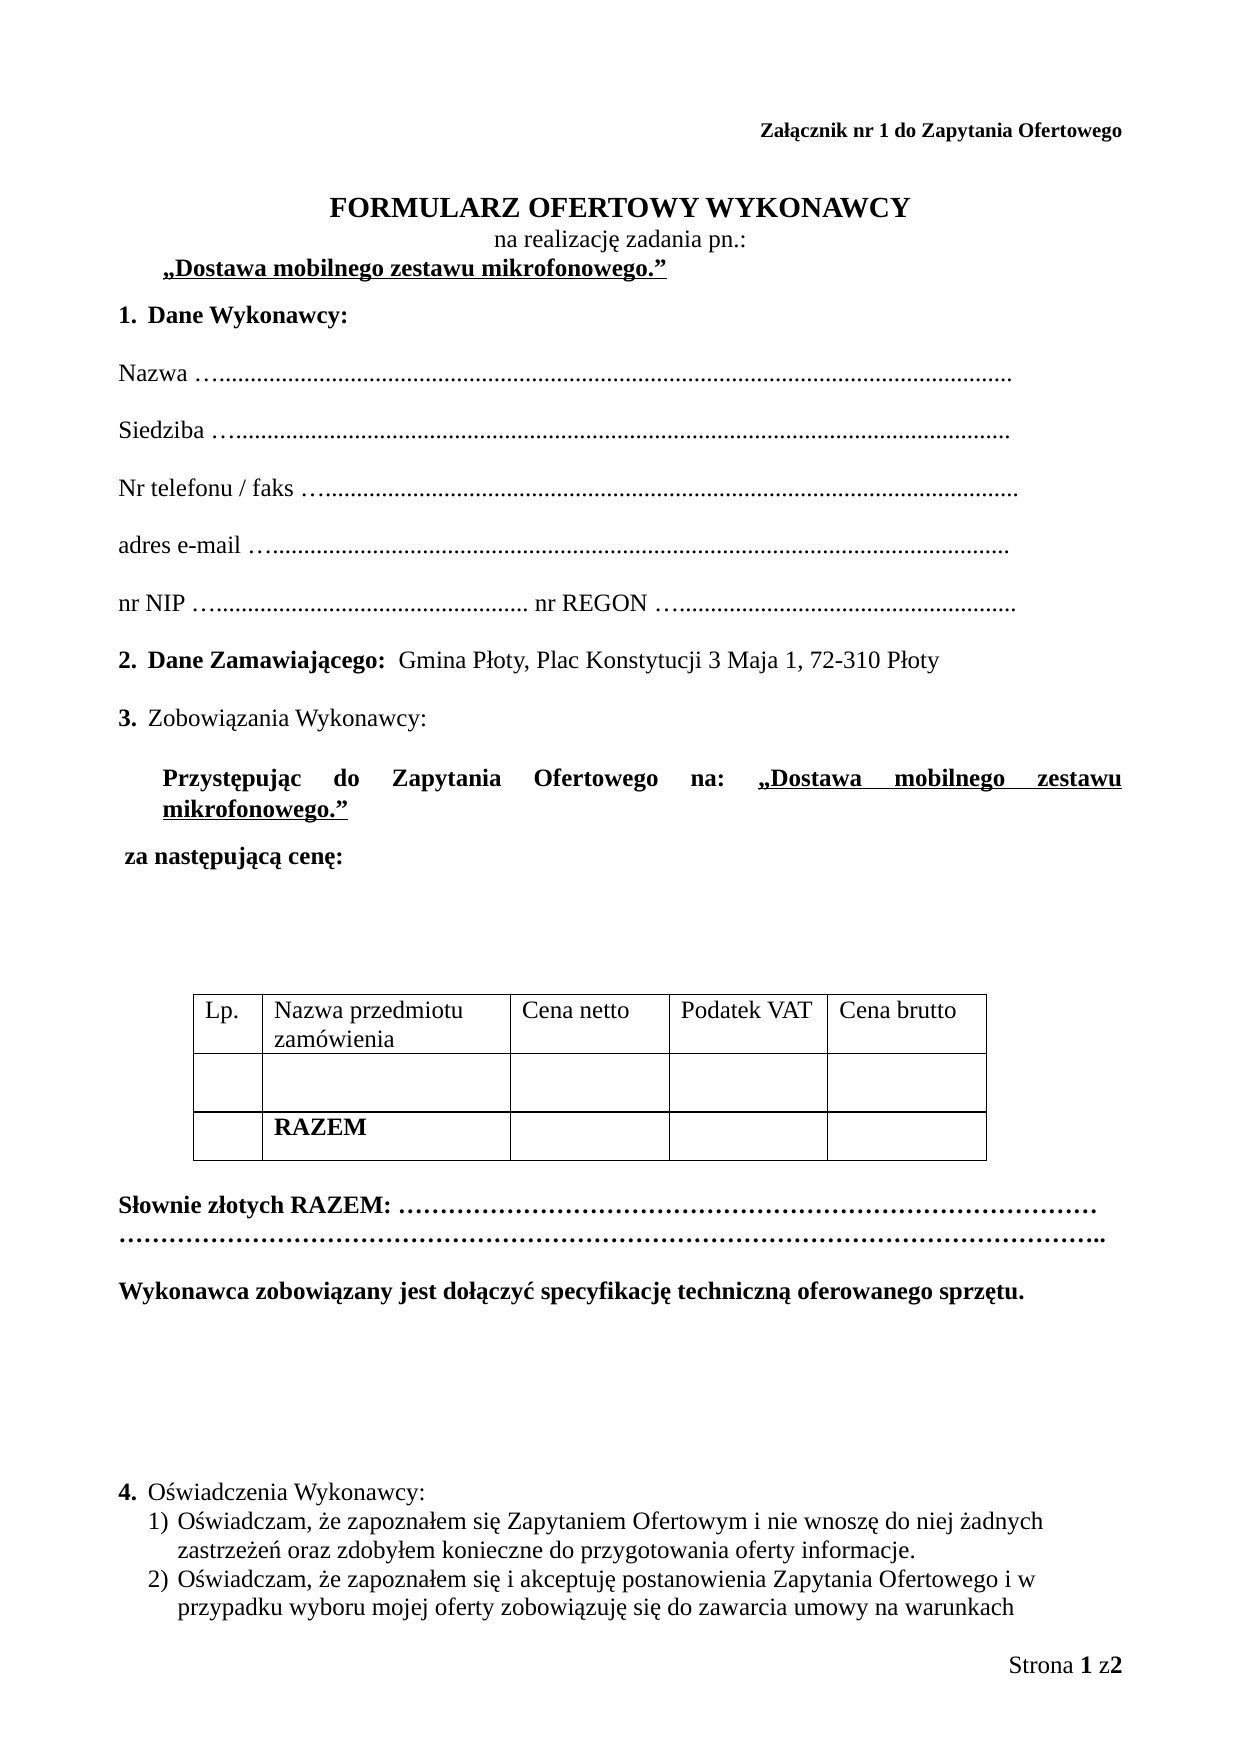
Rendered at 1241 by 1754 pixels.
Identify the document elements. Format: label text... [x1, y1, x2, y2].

text FORMULARZ OFERTOWY WYKONAWCY na realizację zadania pn.: [118, 190, 1122, 253]
table_cell [511, 1113, 669, 1160]
table_header Cena netto [511, 995, 669, 1053]
list Oświadczam, że zapoznałem się Zapytaniem Ofertowym i nie wnoszę do niej żadnych zastrzeżeń oraz zdobyłem konieczne do przygotowania oferty informacje. [148, 1506, 1122, 1564]
table_cell [511, 1054, 669, 1111]
list Oświadczenia Wykonawcy: [118, 1477, 1122, 1506]
text Wykonawca zobowiązany jest dołączyć specyfikację techniczną oferowanego sprzętu. [118, 1276, 1122, 1305]
table_cell [828, 1113, 986, 1160]
text za następującą cenę: [118, 841, 1122, 870]
table_cell RAZEM [263, 1113, 510, 1160]
text Nr telefonu / faks …............................................................................................................... [118, 473, 1122, 502]
list Zobowiązania Wykonawcy: [118, 703, 1122, 732]
table_header Podatek VAT [670, 995, 827, 1053]
table_header Nazwa przedmiotu zamówienia [263, 995, 510, 1053]
list Dane Wykonawcy: Nazwa …............................................................................................................................... [118, 300, 1122, 387]
text ……………………………………………………………………………………………………….. [118, 1219, 1122, 1247]
table_cell [828, 1054, 986, 1111]
text Załącznik nr 1 do Zapytania Ofertowego [118, 118, 1122, 142]
table_cell [263, 1054, 510, 1111]
text nr NIP ….................................................. nr REGON …...................................................... [118, 588, 1122, 617]
table_cell [194, 1113, 262, 1160]
text „Dostawa mobilnego zestawu mikrofonowego.” [162, 253, 1122, 281]
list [148, 1564, 1122, 1621]
text Przystępując do Zapytania Ofertowego na: „Dostawa mobilnego zestawu mikrofonowego.” [162, 732, 1122, 822]
table_cell [194, 1054, 262, 1111]
text Słownie złotych RAZEM: ………………………………………………………………………… [118, 1190, 1122, 1219]
table_header Cena brutto [828, 995, 986, 1053]
table_cell [670, 1113, 827, 1160]
text adres e-mail …...................................................................................................................... [118, 530, 1122, 559]
table_cell [670, 1054, 827, 1111]
list Dane Zamawiającego: Gmina Płoty, Plac Konstytucji 3 Maja 1, 72-310 Płoty [118, 645, 1122, 674]
table_header Lp. [194, 995, 262, 1053]
text Siedziba …............................................................................................................................ [118, 415, 1122, 444]
